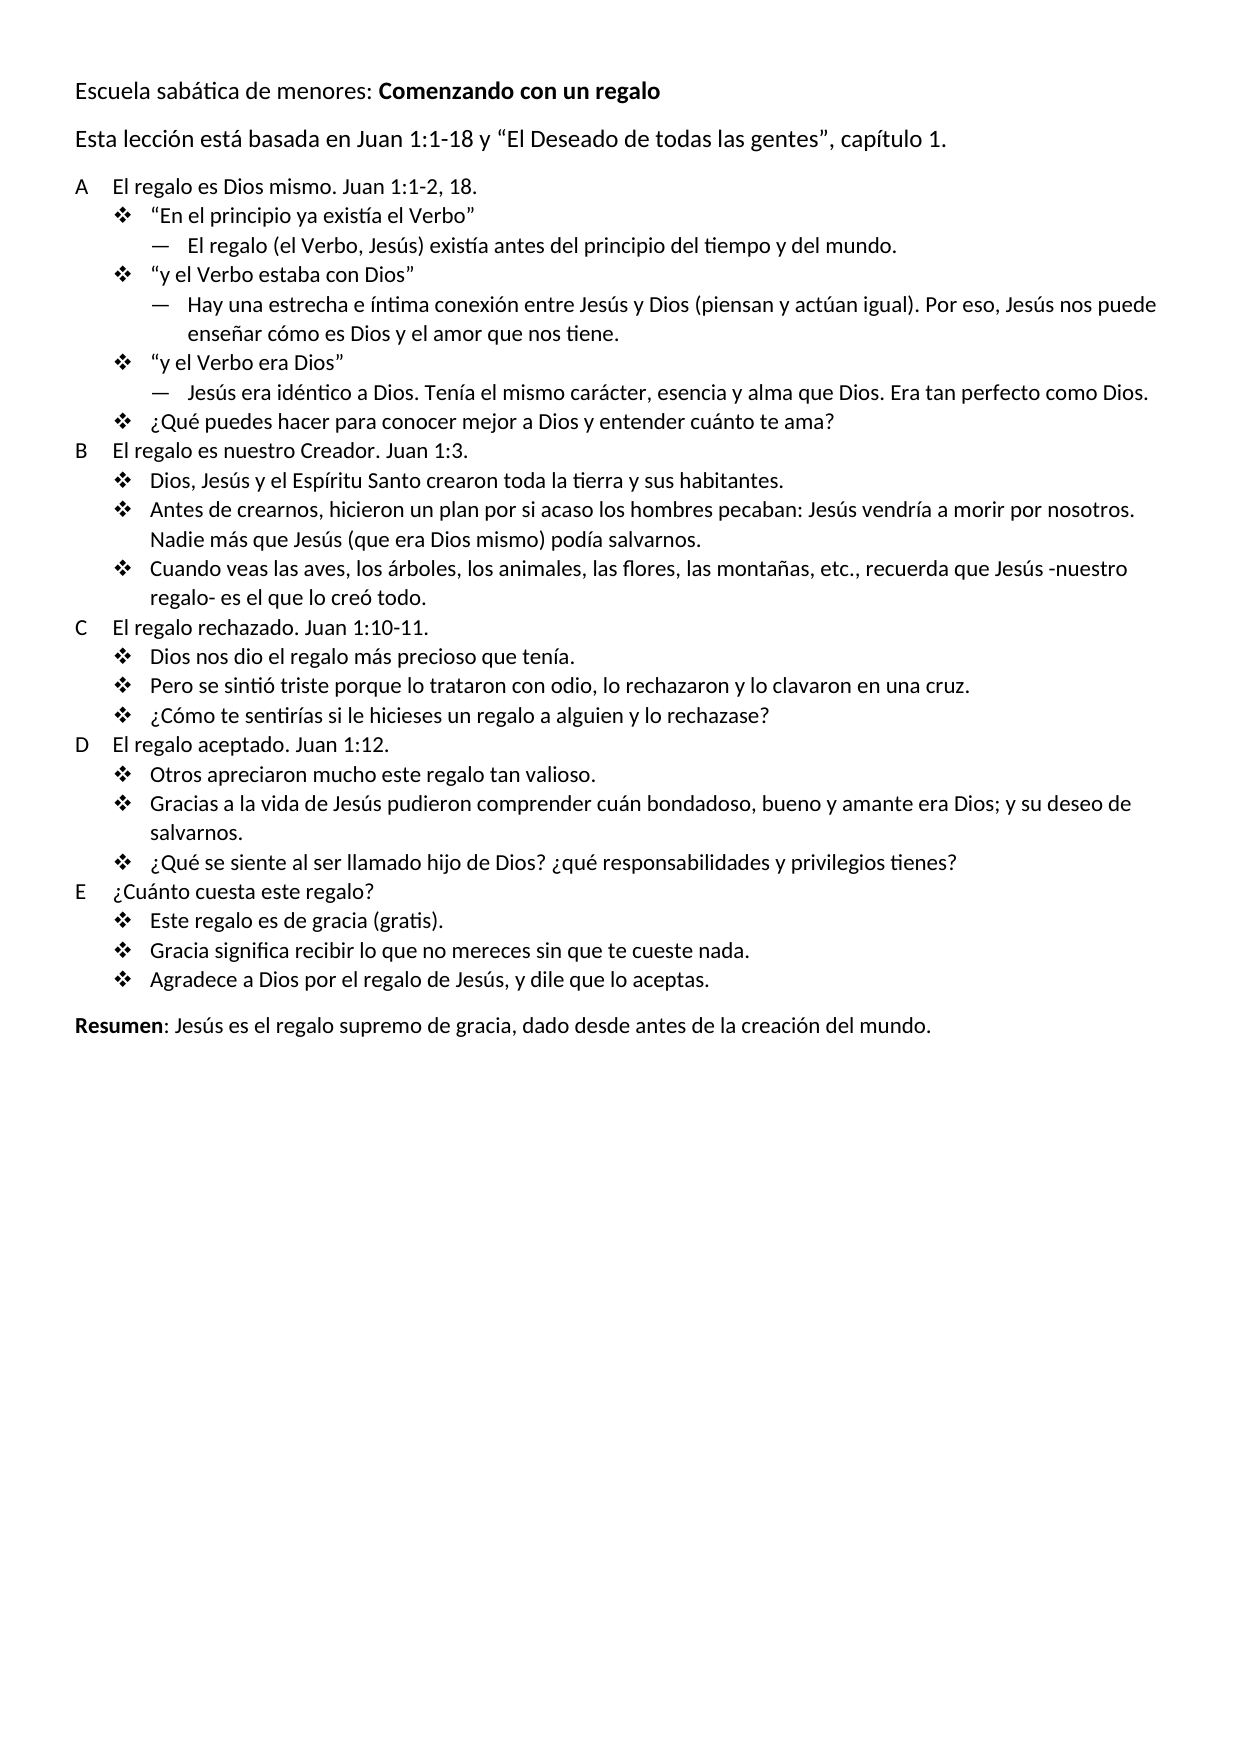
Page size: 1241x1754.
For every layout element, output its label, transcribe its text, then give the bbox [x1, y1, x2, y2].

list Otros apreciaron mucho este regalo tan valioso. [112, 760, 1165, 788]
list Dios, Jesús y el Espíritu Santo crearon toda la tierra y sus habitantes. [112, 466, 1165, 494]
text Escuela sabática de menores: Comenzando con un regalo [75, 75, 1165, 106]
list Este regalo es de gracia (gratis). [112, 907, 1165, 935]
list El regalo es nuestro Creador. Juan 1:3. [75, 437, 1165, 465]
list ¿Cuánto cuesta este regalo? [75, 877, 1165, 905]
list Pero se sintió triste porque lo trataron con odio, lo rechazaron y lo clavaron en una cruz. [112, 672, 1165, 700]
list “y el Verbo era Dios” [112, 348, 1165, 377]
list “y el Verbo estaba con Dios” [112, 260, 1165, 288]
text Resumen: Jesús es el regalo supremo de gracia, dado desde antes de la creación del mundo. [75, 1011, 1165, 1039]
list Hay una estrecha e íntima conexión entre Jesús y Dios (piensan y actúan igual). Por eso, Jesús nos puede enseñar cómo es Dios y el amor que nos tiene. [150, 290, 1165, 347]
list Gracia significa recibir lo que no mereces sin que te cueste nada. [112, 936, 1165, 964]
list ¿Qué puedes hacer para conocer mejor a Dios y entender cuánto te ama? [112, 407, 1165, 435]
list Agradece a Dios por el regalo de Jesús, y dile que lo aceptas. [112, 965, 1165, 993]
list ¿Qué se siente al ser llamado hijo de Dios? ¿qué responsabilidades y privilegios tienes? [112, 848, 1165, 876]
list El regalo aceptado. Juan 1:12. [75, 730, 1165, 758]
list Antes de crearnos, hicieron un plan por si acaso los hombres pecaban: Jesús vendría a morir por nosotros. Nadie más que Jesús (que era Dios mismo) podía salvarnos. [112, 495, 1165, 553]
list “En el principio ya existía el Verbo” [112, 202, 1165, 230]
list ¿Cómo te sentirías si le hicieses un regalo a alguien y lo rechazase? [112, 701, 1165, 729]
list Dios nos dio el regalo más precioso que tenía. [112, 642, 1165, 670]
list Jesús era idéntico a Dios. Tenía el mismo carácter, esencia y alma que Dios. Era tan perfecto como Dios. [150, 378, 1165, 406]
list Cuando veas las aves, los árboles, los animales, las flores, las montañas, etc., recuerda que Jesús -nuestro regalo- es el que lo creó todo. [112, 554, 1165, 612]
list Gracias a la vida de Jesús pudieron comprender cuán bondadoso, bueno y amante era Dios; y su deseo de salvarnos. [112, 789, 1165, 847]
list El regalo (el Verbo, Jesús) existía antes del principio del tiempo y del mundo. [150, 231, 1165, 259]
list El regalo rechazado. Juan 1:10-11. [75, 613, 1165, 641]
text Esta lección está basada en Juan 1:1-18 y “El Deseado de todas las gentes”, capítulo 1. [75, 124, 1165, 154]
list El regalo es Dios mismo. Juan 1:1-2, 18. [75, 172, 1165, 200]
